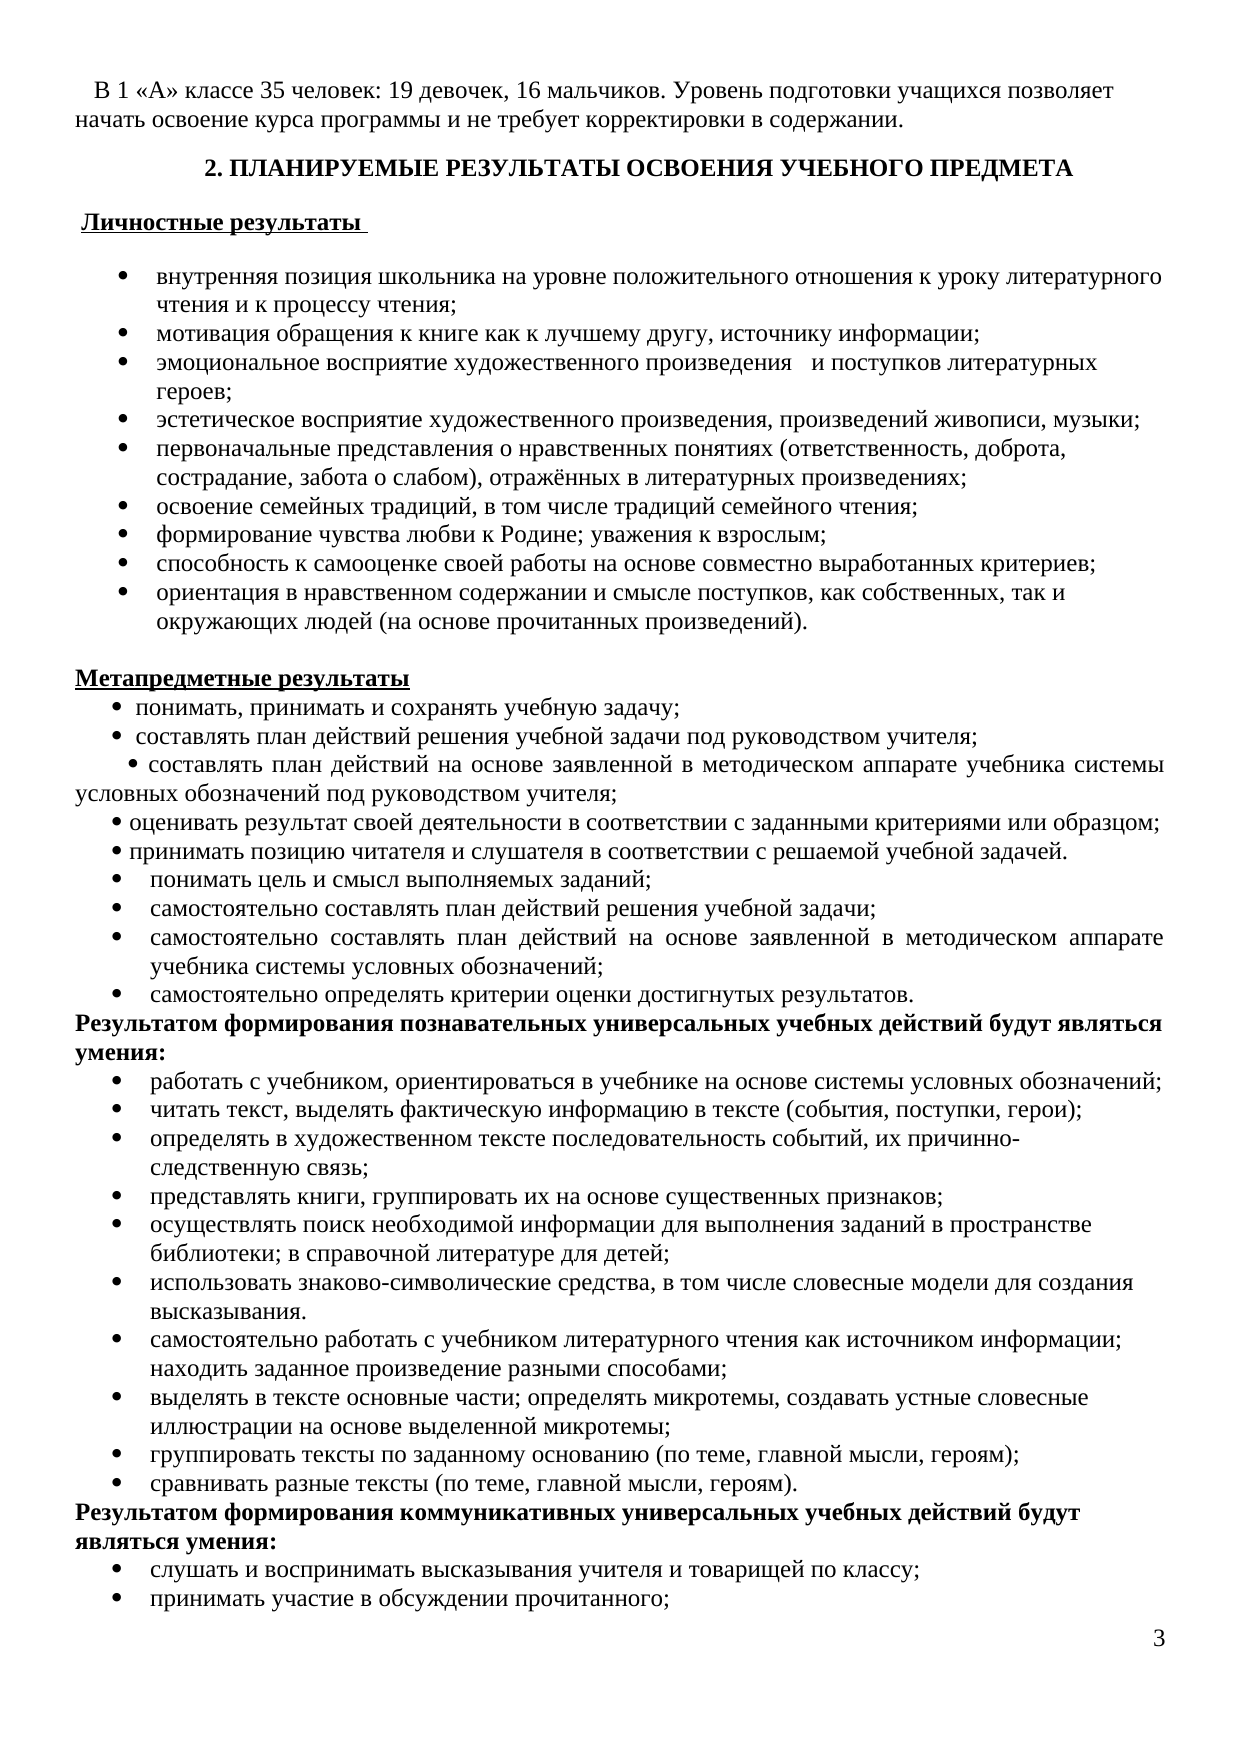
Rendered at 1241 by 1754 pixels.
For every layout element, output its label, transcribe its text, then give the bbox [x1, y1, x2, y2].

list самостоятельно составлять план действий на основе заявленной в методическом аппарате учебника системы условных обозначений; [112, 922, 1165, 979]
list первоначальные представления о нравственных понятиях (ответственность, доброта, сострадание, забота о слабом), отражённых в литературных произведениях; [119, 433, 1165, 491]
list эмоциональное восприятие художественного произведения и поступков литературных героев; [119, 347, 1165, 404]
list осуществлять поиск необходимой информации для выполнения заданий в пространстве библиотеки; в справочной литературе для детей; [112, 1209, 1165, 1267]
text Метапредметные результаты [75, 663, 1165, 692]
list самостоятельно определять критерии оценки достигнутых результатов. [112, 979, 1165, 1008]
text 2. ПЛАНИРУЕМЫЕ РЕЗУЛЬТАТЫ ОСВОЕНИЯ УЧЕБНОГО ПРЕДМЕТА [112, 153, 1165, 182]
text составлять план действий на основе заявленной в методическом аппарате учебника системы условных обозначений под руководством учителя; [75, 749, 1165, 807]
list формирование чувства любви к Родине; уважения к взрослым; [119, 519, 1165, 548]
list слушать и воспринимать высказывания учителя и товарищей по классу; [112, 1554, 1165, 1583]
list группировать тексты по заданному основанию (по теме, главной мысли, героям); [112, 1439, 1165, 1468]
text принимать позицию читателя и слушателя в соответствии с решаемой учебной задачей. [75, 836, 1165, 864]
list принимать участие в обсуждении прочитанного; [112, 1583, 1165, 1612]
list способность к самооценке своей работы на основе совместно выработанных критериев; [119, 548, 1165, 577]
list сравнивать разные тексты (по теме, главной мысли, героям). [112, 1468, 1165, 1497]
list самостоятельно работать с учебником литературного чтения как источником информации; находить заданное произведение разными способами; [112, 1324, 1165, 1382]
text понимать, принимать и сохранять учебную задачу; [75, 692, 1165, 721]
list работать с учебником, ориентироваться в учебнике на основе системы условных обозначений; [112, 1066, 1165, 1094]
list понимать цель и смысл выполняемых заданий; [112, 864, 1165, 893]
text Результатом формирования коммуникативных универсальных учебных действий будут являться умения: [75, 1497, 1165, 1554]
list выделять в тексте основные части; определять микротемы, создавать устные словесные иллюстрации на основе выделенной микротемы; [112, 1382, 1165, 1439]
list эстетическое восприятие художественного произведения, произведений живописи, музыки; [119, 404, 1165, 433]
list определять в художественном тексте последовательность событий, их причинно-следственную связь; [112, 1123, 1165, 1181]
list освоение семейных традиций, в том числе традиций семейного чтения; [119, 491, 1165, 519]
list ориентация в нравственном содержании и смысле поступков, как собственных, так и окружающих людей (на основе прочитанных произведений). [119, 577, 1165, 634]
text Личностные результаты [75, 207, 1165, 236]
list представлять книги, группировать их на основе существенных признаков; [112, 1181, 1165, 1209]
text оценивать результат своей деятельности в соответствии с заданными критериями или образцом; [75, 807, 1165, 836]
list внутренняя позиция школьника на уровне положительного отношения к уроку литературного чтения и к процессу чтения; [119, 261, 1165, 318]
list мотивация обращения к книге как к лучшему другу, источнику информации; [119, 318, 1165, 347]
list читать текст, выделять фактическую информацию в тексте (события, поступки, герои); [112, 1094, 1165, 1123]
list использовать знаково-символические средства, в том числе словесные модели для создания высказывания. [112, 1267, 1165, 1324]
text В 1 «А» классе 35 человек: 19 девочек, 16 мальчиков. Уровень подготовки учащихся позволяет начать освоение курса программы и не требует корректировки в содержании. [75, 75, 1165, 132]
list самостоятельно составлять план действий решения учебной задачи; [112, 893, 1165, 922]
text составлять план действий решения учебной задачи под руководством учителя; [75, 721, 1165, 749]
text Результатом формирования познавательных универсальных учебных действий будут являться умения: [75, 1008, 1165, 1066]
